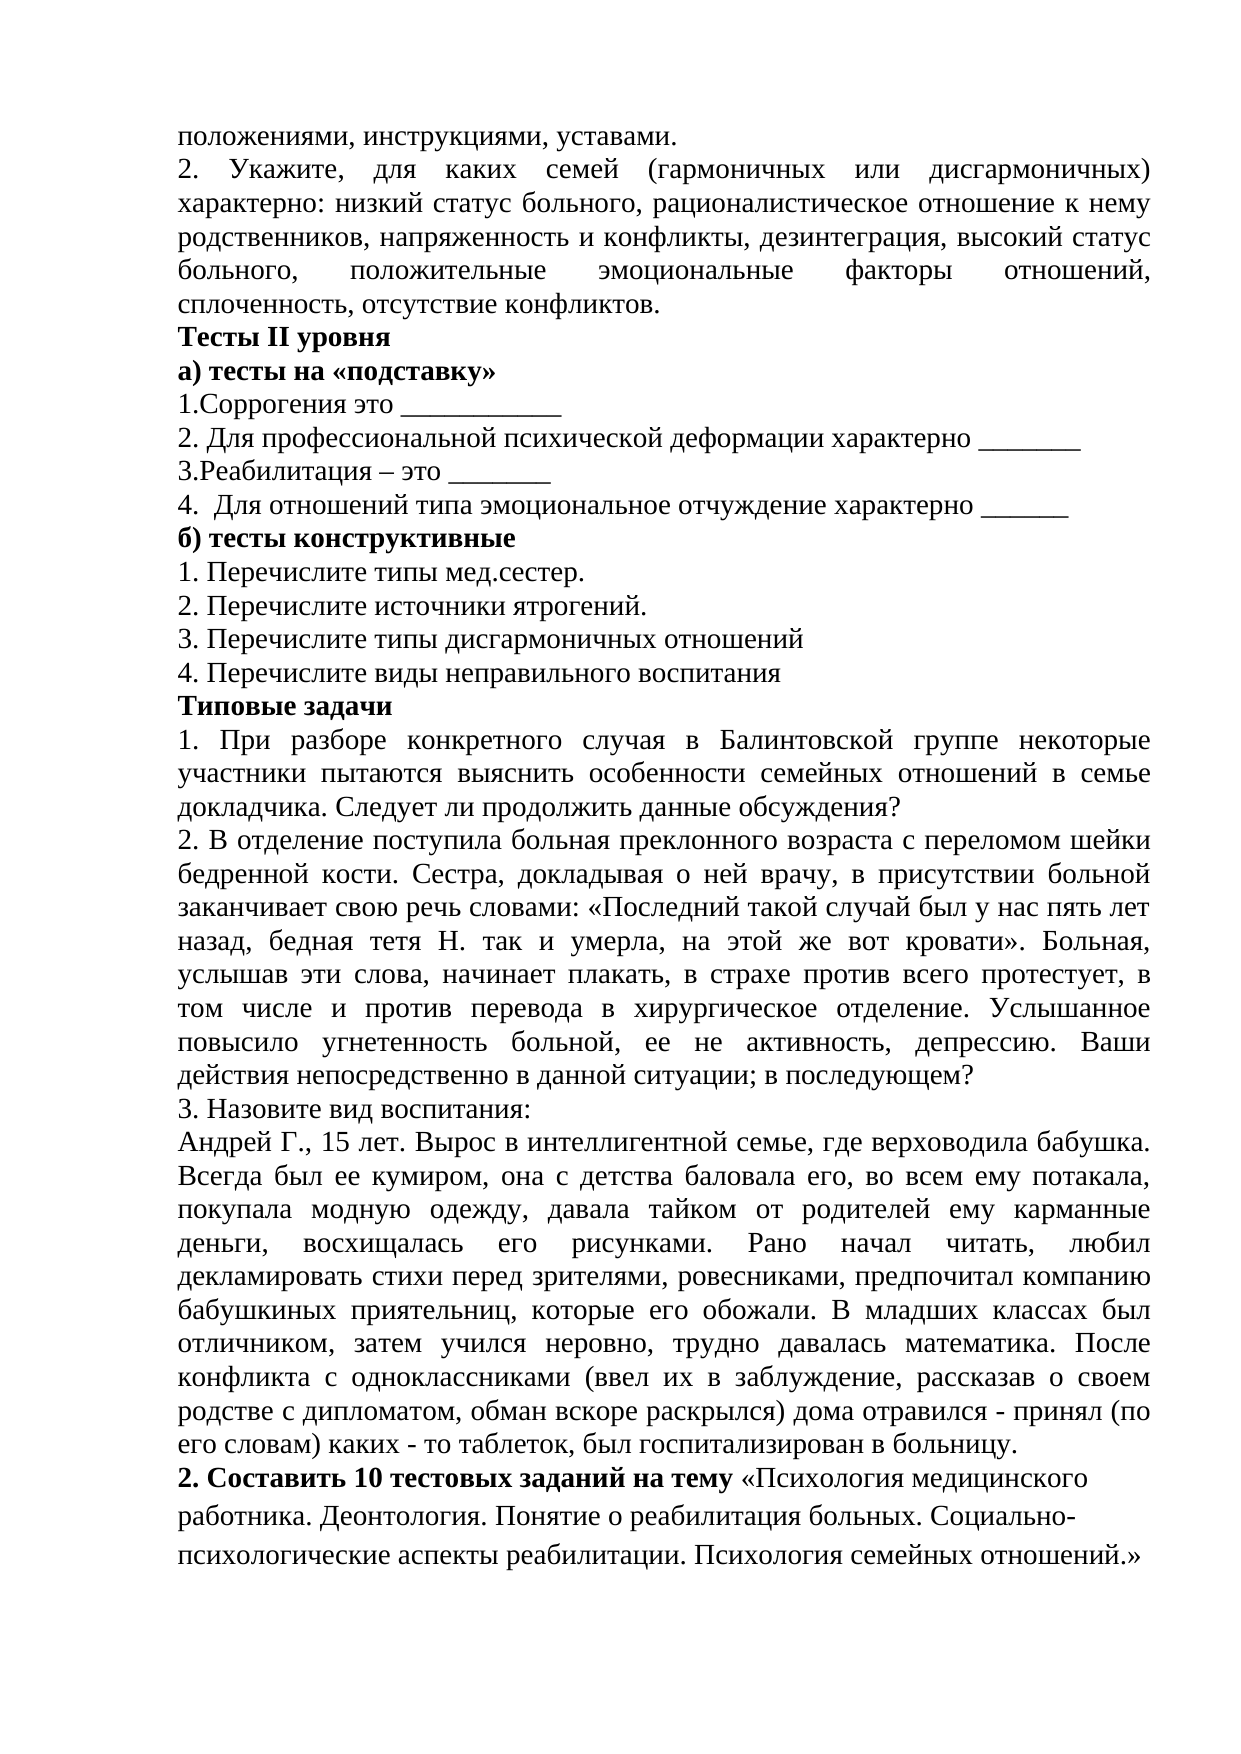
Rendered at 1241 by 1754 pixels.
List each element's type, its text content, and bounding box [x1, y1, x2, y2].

text 1. Перечислите типы мед.сестер. [177, 554, 1152, 588]
text 2. Укажите, для каких семей (гармоничных или дисгармоничных) характерно: низкий статус больного, рационалистическое отношение к нему родственников, напряженность и конфликты, дезинтеграция, высокий статус больного, положительные эмоциональные факторы отношений, сплоченность, отсутствие конфликтов. [177, 152, 1152, 319]
text 4. Перечислите виды неправильного воспитания [177, 655, 1152, 688]
text 2. В отделение поступила больная преклонного возраста с переломом шейки бедренной кости. Сестра, докладывая о ней врачу, в присутствии больной заканчивает свою речь словами: «Последний такой случай был у нас пять лет назад, бедная тетя Н. так и умерла, на этой же вот кровати». Больная, услышав эти слова, начинает плакать, в страхе против всего протестует, в том числе и против перевода в хирургическое отделение. Услышанное повысило угнетенность больной, ее не активность, депрессию. Ваши действия непосредственно в данной ситуации; в последующем? [177, 822, 1152, 1091]
text б) тесты конструктивные [177, 521, 1152, 554]
text Андрей Г., 15 лет. Вырос в интеллигентной семье, где верховодила бабушка. Всегда был ее кумиром, она с детства баловала его, во всем ему потакала, покупала модную одежду, давала тайком от родителей ему карманные деньги, восхищалась его рисунками. Рано начал читать, любил декламировать стихи перед зрителями, ровесниками, предпочитал компанию бабушкиных приятельниц, которые его обожали. В младших классах был отличником, затем учился неровно, трудно давалась математика. После конфликта с одноклассниками (ввел их в заблуждение, рассказав о своем родстве с дипломатом, обман вскоре раскрылся) дома отравился - принял (по его словам) каких - то таблеток, был госпитализирован в больницу. [177, 1124, 1152, 1460]
text 4. Для отношений типа эмоциональное отчуждение характерно ______ [177, 487, 1152, 521]
text 2. Для профессиональной психической деформации характерно _______ [177, 420, 1152, 453]
text 1. При разборе конкретного случая в Балинтовской группе некоторые участники пытаются выяснить особенности семейных отношений в семье докладчика. Следует ли продолжить данные обсуждения? [177, 722, 1152, 822]
text 3. Назовите вид воспитания: [177, 1091, 1152, 1124]
text Типовые задачи [177, 688, 1152, 722]
text 2. Составить 10 тестовых заданий на тему «Психология медицинского работника. Деонтология. Понятие о реабилитация больных. Социально-психологические аспекты реабилитации. Психология семейных отношений.» [177, 1460, 1152, 1570]
text Тесты II уровня [177, 319, 1152, 353]
text 1.Соррогения это ___________ [177, 386, 1152, 420]
text положениями, инструкциями, уставами. [177, 118, 1152, 152]
text а) тесты на «подставку» [177, 353, 1152, 386]
text 3. Перечислите типы дисгармоничных отношений [177, 621, 1152, 655]
text 2. Перечислите источники ятрогений. [177, 588, 1152, 621]
text 3.Реабилитация – это _______ [177, 453, 1152, 487]
